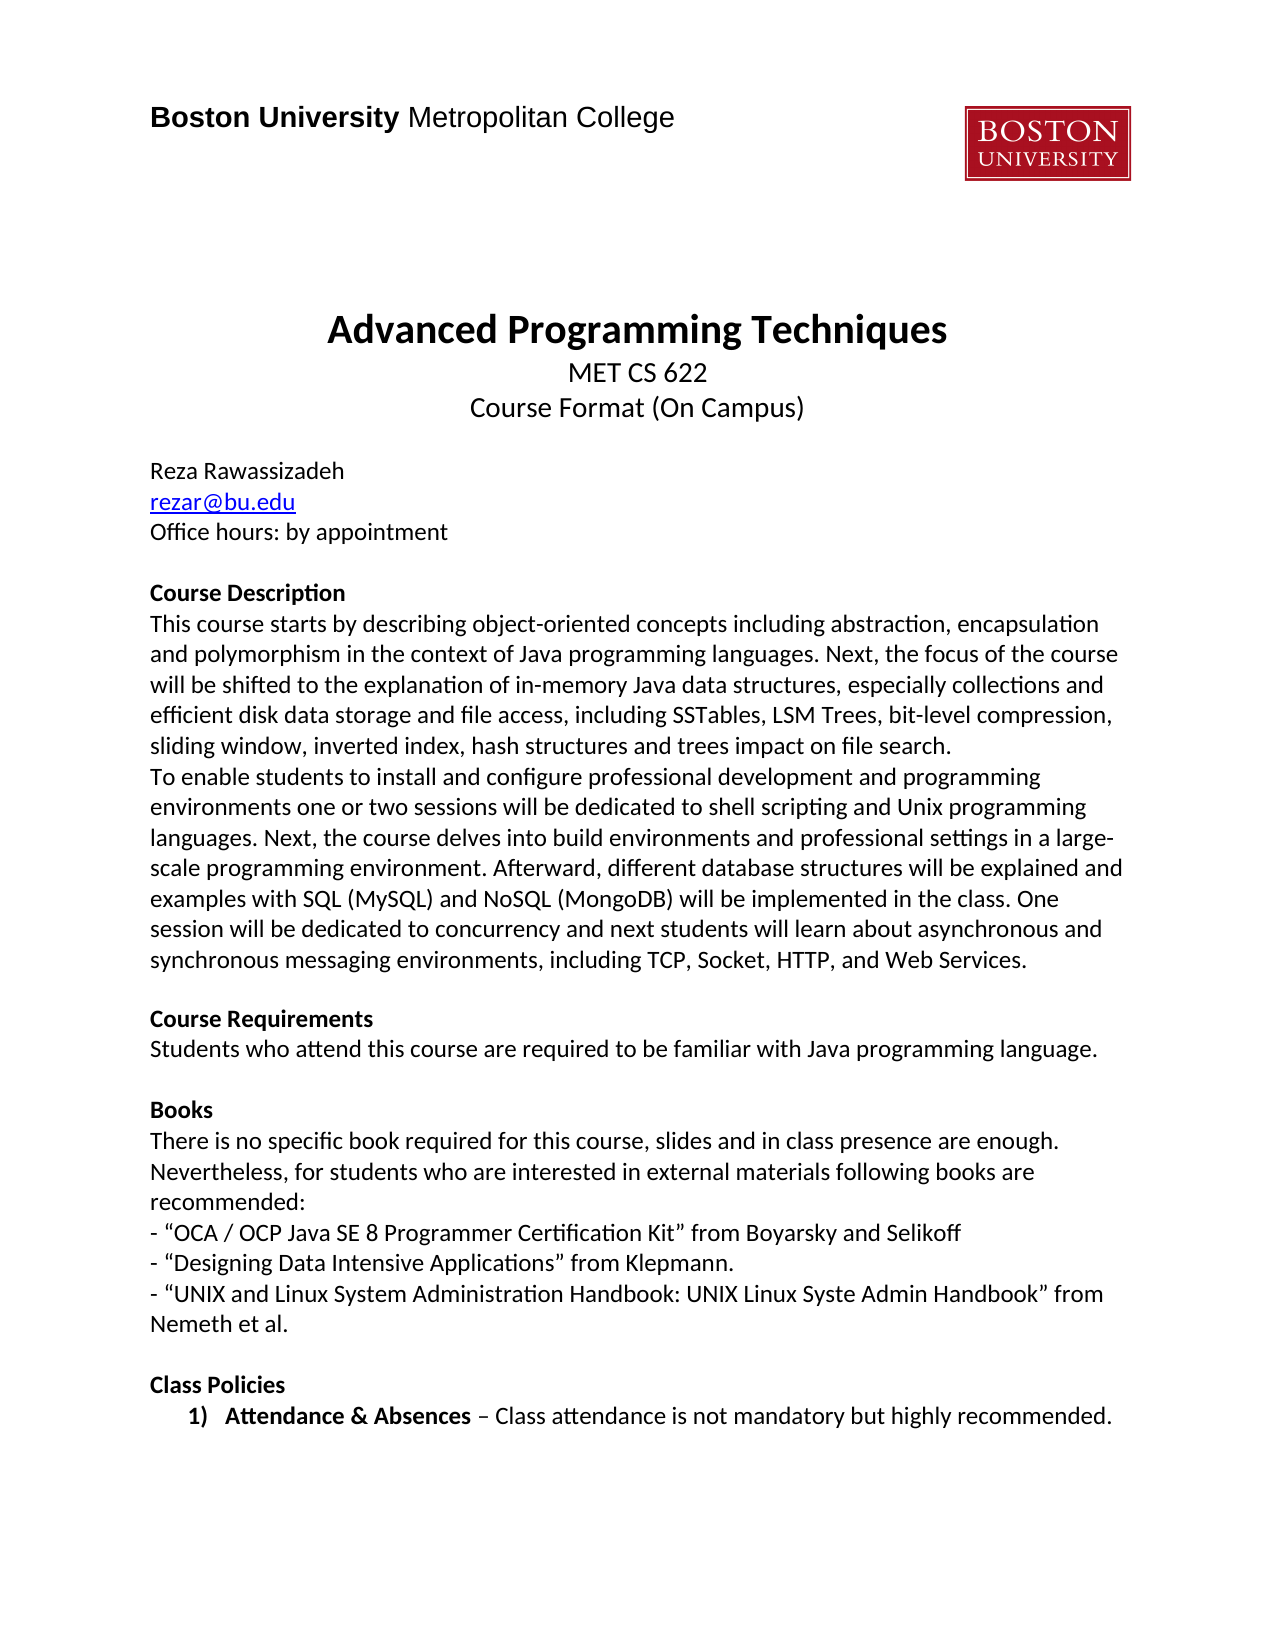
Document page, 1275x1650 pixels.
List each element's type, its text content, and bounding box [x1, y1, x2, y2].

text Course Requirements [150, 1003, 1125, 1033]
text Students who attend this course are required to be familiar with Java programming language. [150, 1033, 1125, 1064]
text MET CS 622 [150, 354, 1125, 389]
list Attendance & Absences – Class attendance is not mandatory but highly recommended. [187, 1400, 1125, 1430]
picture [964, 106, 1132, 181]
text Reza Rawassizadeh [150, 455, 1125, 486]
text Advanced Programming Techniques [150, 303, 1125, 354]
text - “UNIX and Linux System Administration Handbook: UNIX Linux Syste Admin Handbook” from Nemeth et al. [150, 1278, 1125, 1339]
text Books [150, 1094, 1125, 1125]
text - “Designing Data Intensive Applications” from Klepmann. [150, 1247, 1125, 1278]
text Class Policies [150, 1369, 1125, 1400]
text There is no specific book required for this course, slides and in class presence are enough. Nevertheless, for students who are interested in external materials following books are recommended: [150, 1125, 1125, 1217]
text This course starts by describing object-oriented concepts including abstraction, encapsulation and polymorphism in the context of Java programming languages. Next, the focus of the course will be shifted to the explanation of in-memory Java data structures, especially collections and efficient disk data storage and file access, including SSTables, LSM Trees, bit-level compression, sliding window, inverted index, hash structures and trees impact on file search. [150, 608, 1125, 761]
text Course Format (On Campus) [150, 389, 1125, 425]
text - “OCA / OCP Java SE 8 Programmer Certification Kit” from Boyarsky and Selikoff [150, 1217, 1125, 1247]
text To enable students to install and configure professional development and programming environments one or two sessions will be dedicated to shell scripting and Unix programming languages. Next, the course delves into build environments and professional settings in a large-scale programming environment. Afterward, different database structures will be explained and examples with SQL (MySQL) and NoSQL (MongoDB) will be implemented in the class. One session will be dedicated to concurrency and next students will learn about asynchronous and synchronous messaging environments, including TCP, Socket, HTTP, and Web Services. [150, 761, 1125, 974]
text Office hours: by appointment [150, 516, 1125, 547]
text rezar@bu.edu [150, 486, 1125, 516]
text Course Description [150, 577, 1125, 608]
